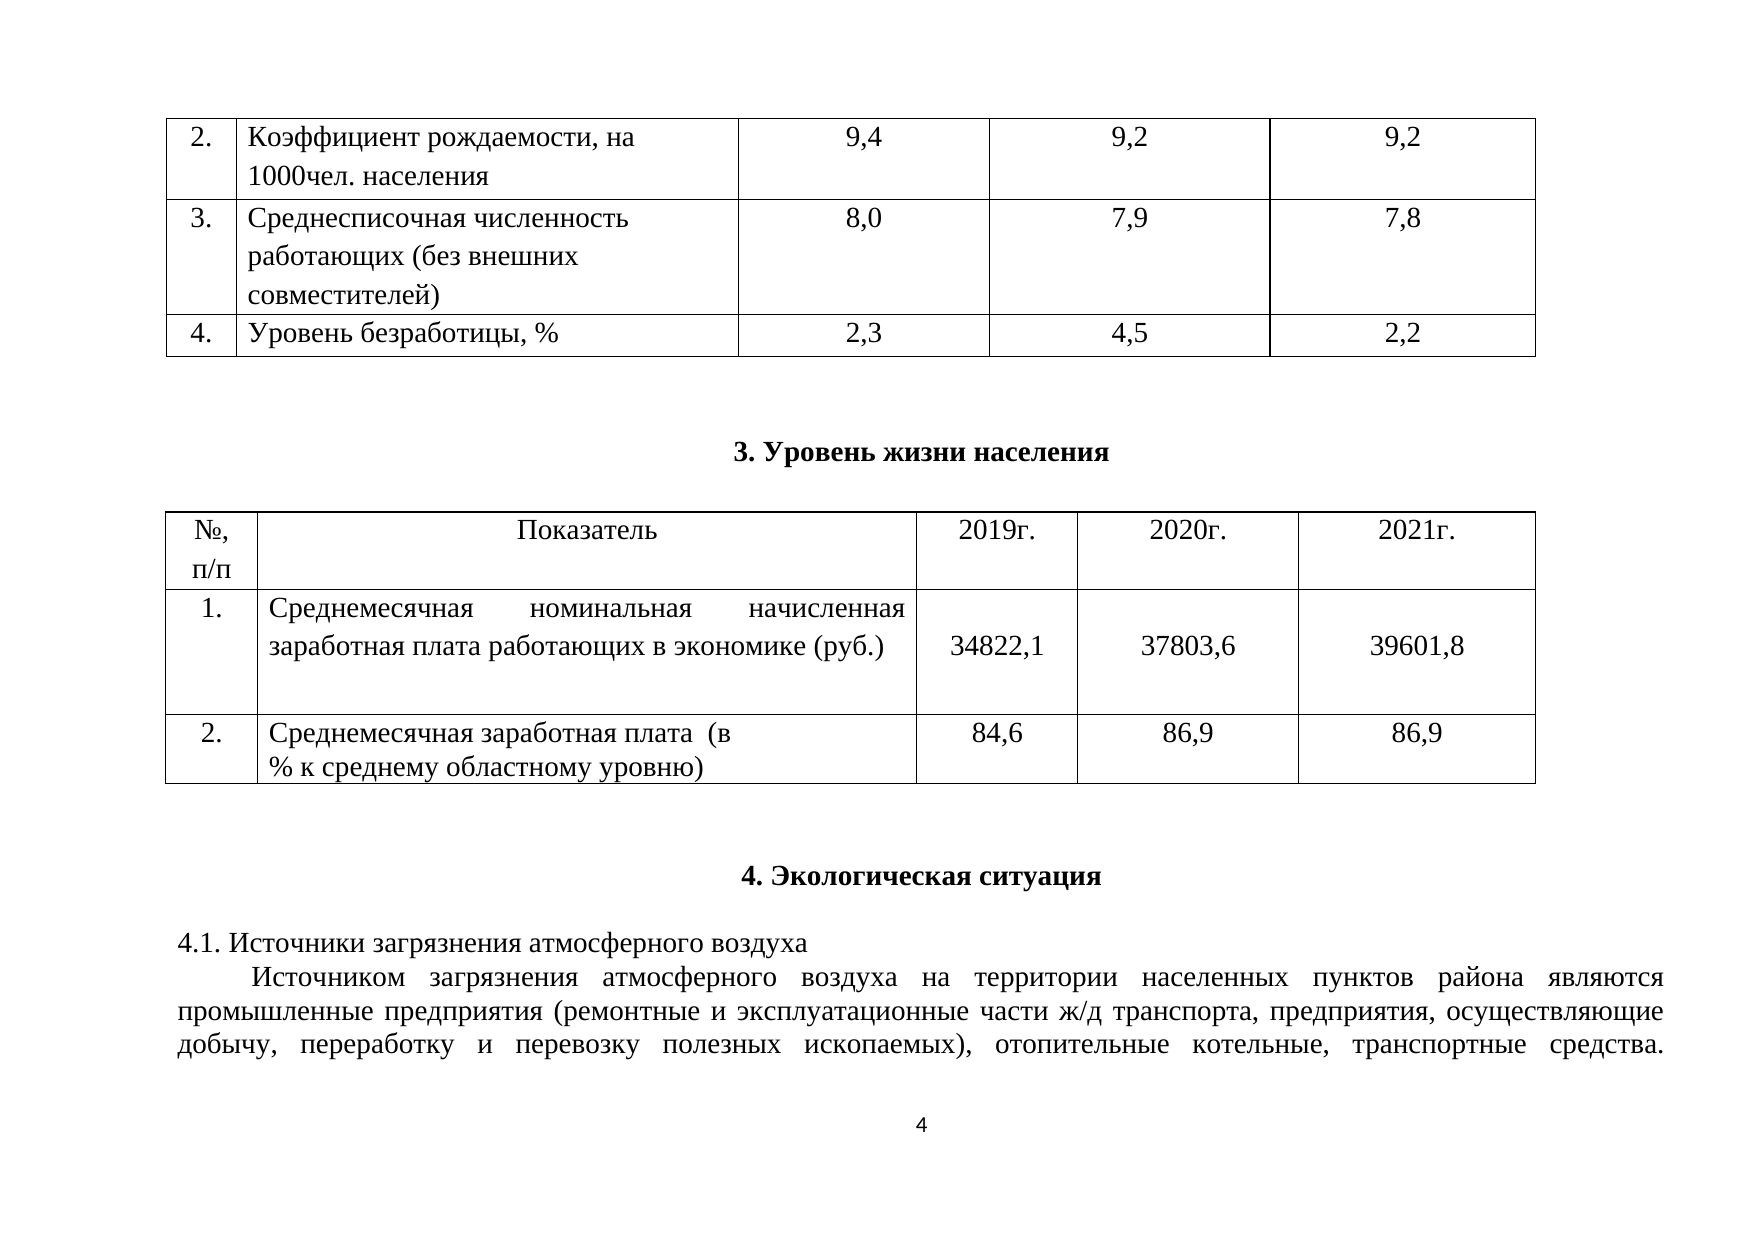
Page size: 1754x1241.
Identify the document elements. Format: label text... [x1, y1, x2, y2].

table_cell 9,2 [990, 119, 1269, 199]
table_header 2020г. [1078, 513, 1298, 589]
text 3. Уровень жизни населения [177, 434, 1665, 468]
table_cell Среднемесячная заработная плата (в % к среднему областному уровню) [258, 715, 916, 782]
table_header Показатель [258, 513, 916, 589]
table_cell Коэффициент рождаемости, на 1000чел. населения [237, 119, 738, 199]
table_header 2019г. [917, 513, 1077, 589]
table_cell 37803,6 [1078, 590, 1298, 714]
table_cell 2,2 [1271, 315, 1535, 356]
table_cell 2. [166, 715, 257, 782]
table_cell 2. [167, 119, 236, 199]
table_cell 8,0 [739, 200, 989, 314]
table_cell 9,4 [739, 119, 989, 199]
table_cell 7,8 [1271, 200, 1535, 314]
table_cell 86,9 [1078, 715, 1298, 782]
table_cell 86,9 [1299, 715, 1535, 782]
table_cell 2,3 [739, 315, 989, 356]
table_cell 34822,1 [917, 590, 1077, 714]
table_cell 7,9 [990, 200, 1269, 314]
table_cell 9,2 [1271, 119, 1535, 199]
table_cell 39601,8 [1299, 590, 1535, 714]
table_cell 3. [167, 200, 236, 314]
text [177, 959, 1665, 1060]
text 4. Экологическая ситуация [177, 858, 1665, 892]
table_cell Среднемесячная номинальная начисленная заработная плата работающих в экономике (руб.) [258, 590, 916, 714]
table_header №, п/п [166, 513, 257, 589]
table_header 2021г. [1299, 513, 1535, 589]
table_cell 4,5 [990, 315, 1269, 356]
table_cell 1. [166, 590, 257, 714]
table_cell Среднесписочная численность работающих (без внешних совместителей) [237, 200, 738, 314]
table_cell 4. [167, 315, 236, 356]
table_cell Уровень безработицы, % [237, 315, 738, 356]
table_cell 84,6 [917, 715, 1077, 782]
text 4.1. Источники загрязнения атмосферного воздуха [177, 926, 1665, 959]
